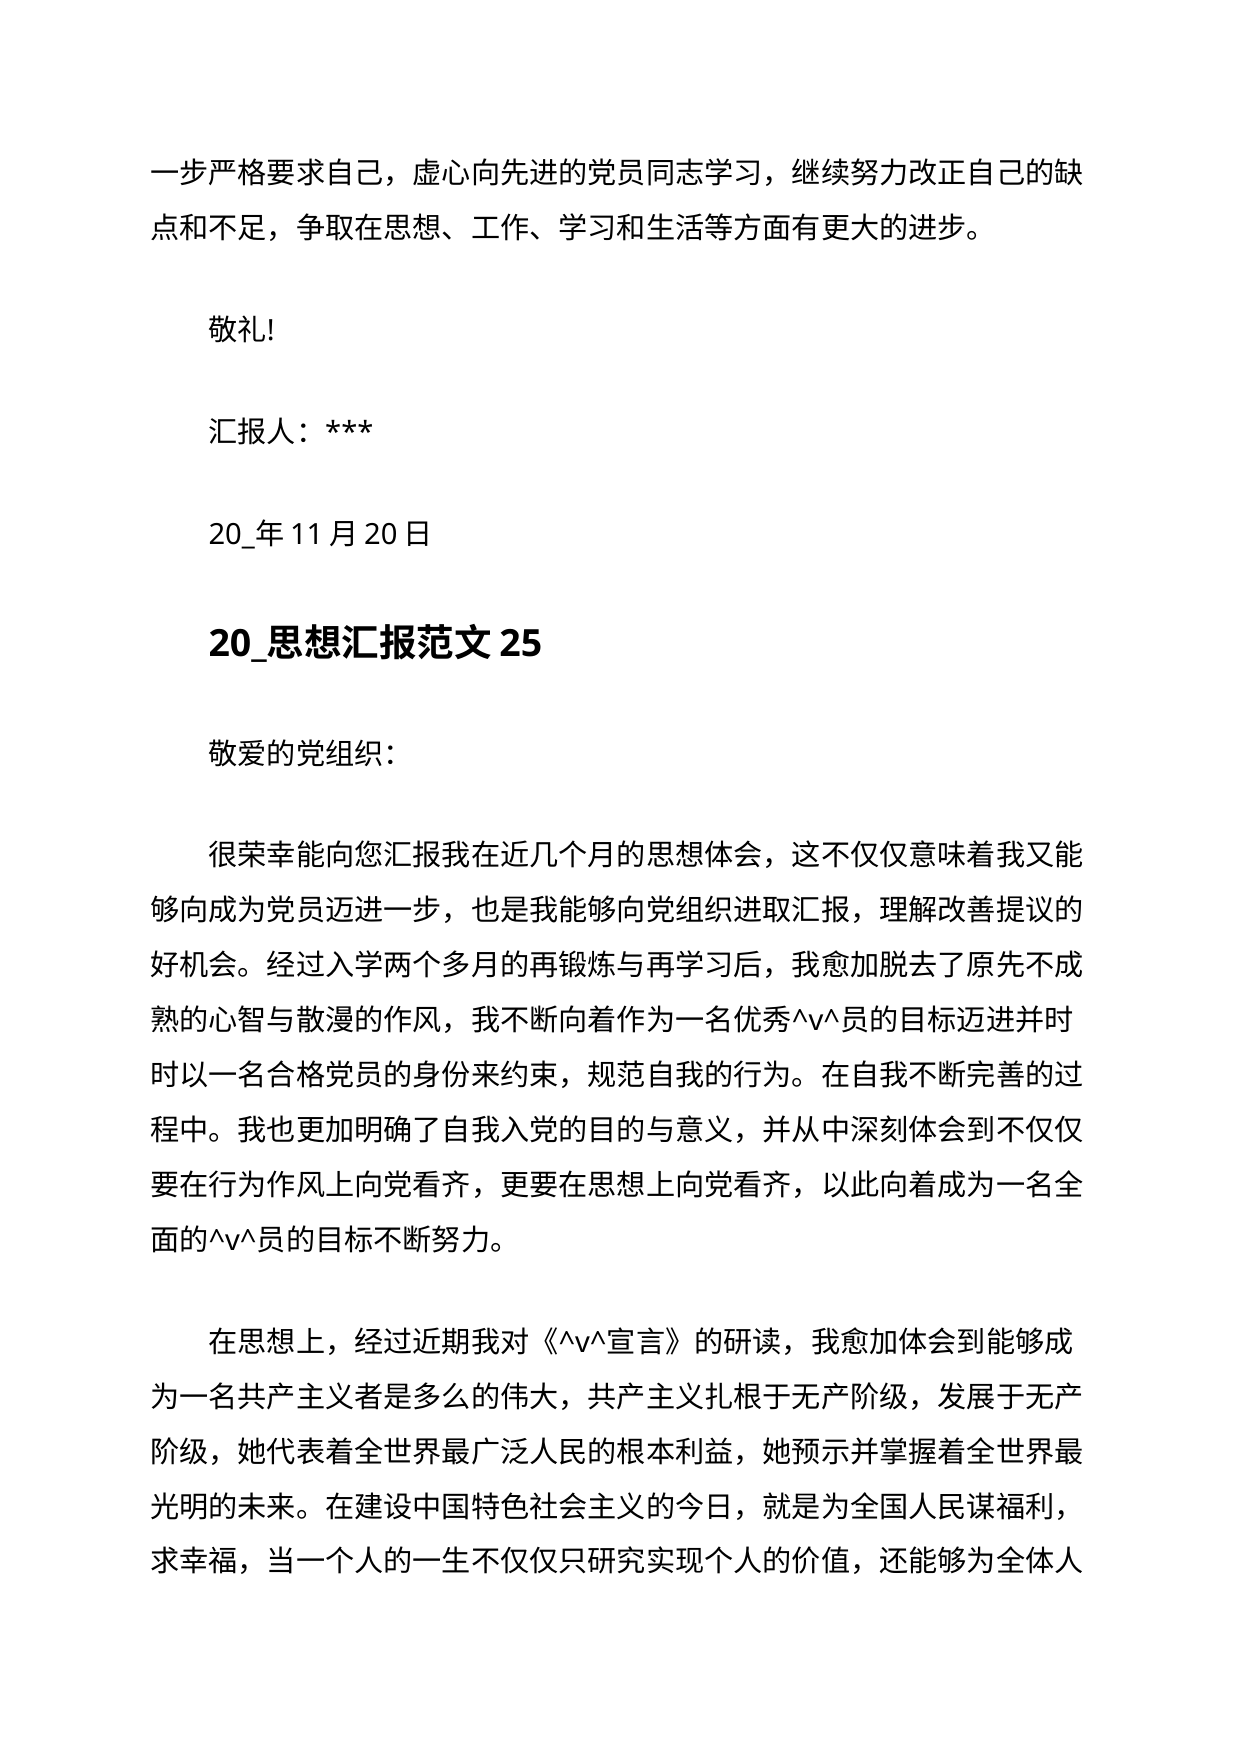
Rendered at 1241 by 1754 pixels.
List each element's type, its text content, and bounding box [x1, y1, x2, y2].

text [150, 1318, 1090, 1580]
text 汇报人：*** [150, 409, 1090, 451]
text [150, 150, 1090, 247]
text 敬爱的党组织： [150, 730, 1090, 772]
text 敬礼! [150, 307, 1090, 349]
text 很荣幸能向您汇报我在近几个月的思想体会，这不仅仅意味着我又能够向成为党员迈进一步，也是我能够向党组织进取汇报，理解改善提议的好机会。经过入学两个多月的再锻炼与再学习后，我愈加脱去了原先不成熟的心智与散漫的作风，我不断向着作为一名优秀^v^员的目标迈进并时时以一名合格党员的身份来约束，规范自我的行为。在自我不断完善的过程中。我也更加明确了自我入党的目的与意义，并从中深刻体会到不仅仅要在行为作风上向党看齐，更要在思想上向党看齐，以此向着成为一名全面的^v^员的目标不断努力。 [150, 832, 1090, 1259]
text 20_思想汇报范文25 [150, 613, 1090, 667]
text 20_年11月20日 [150, 511, 1090, 553]
